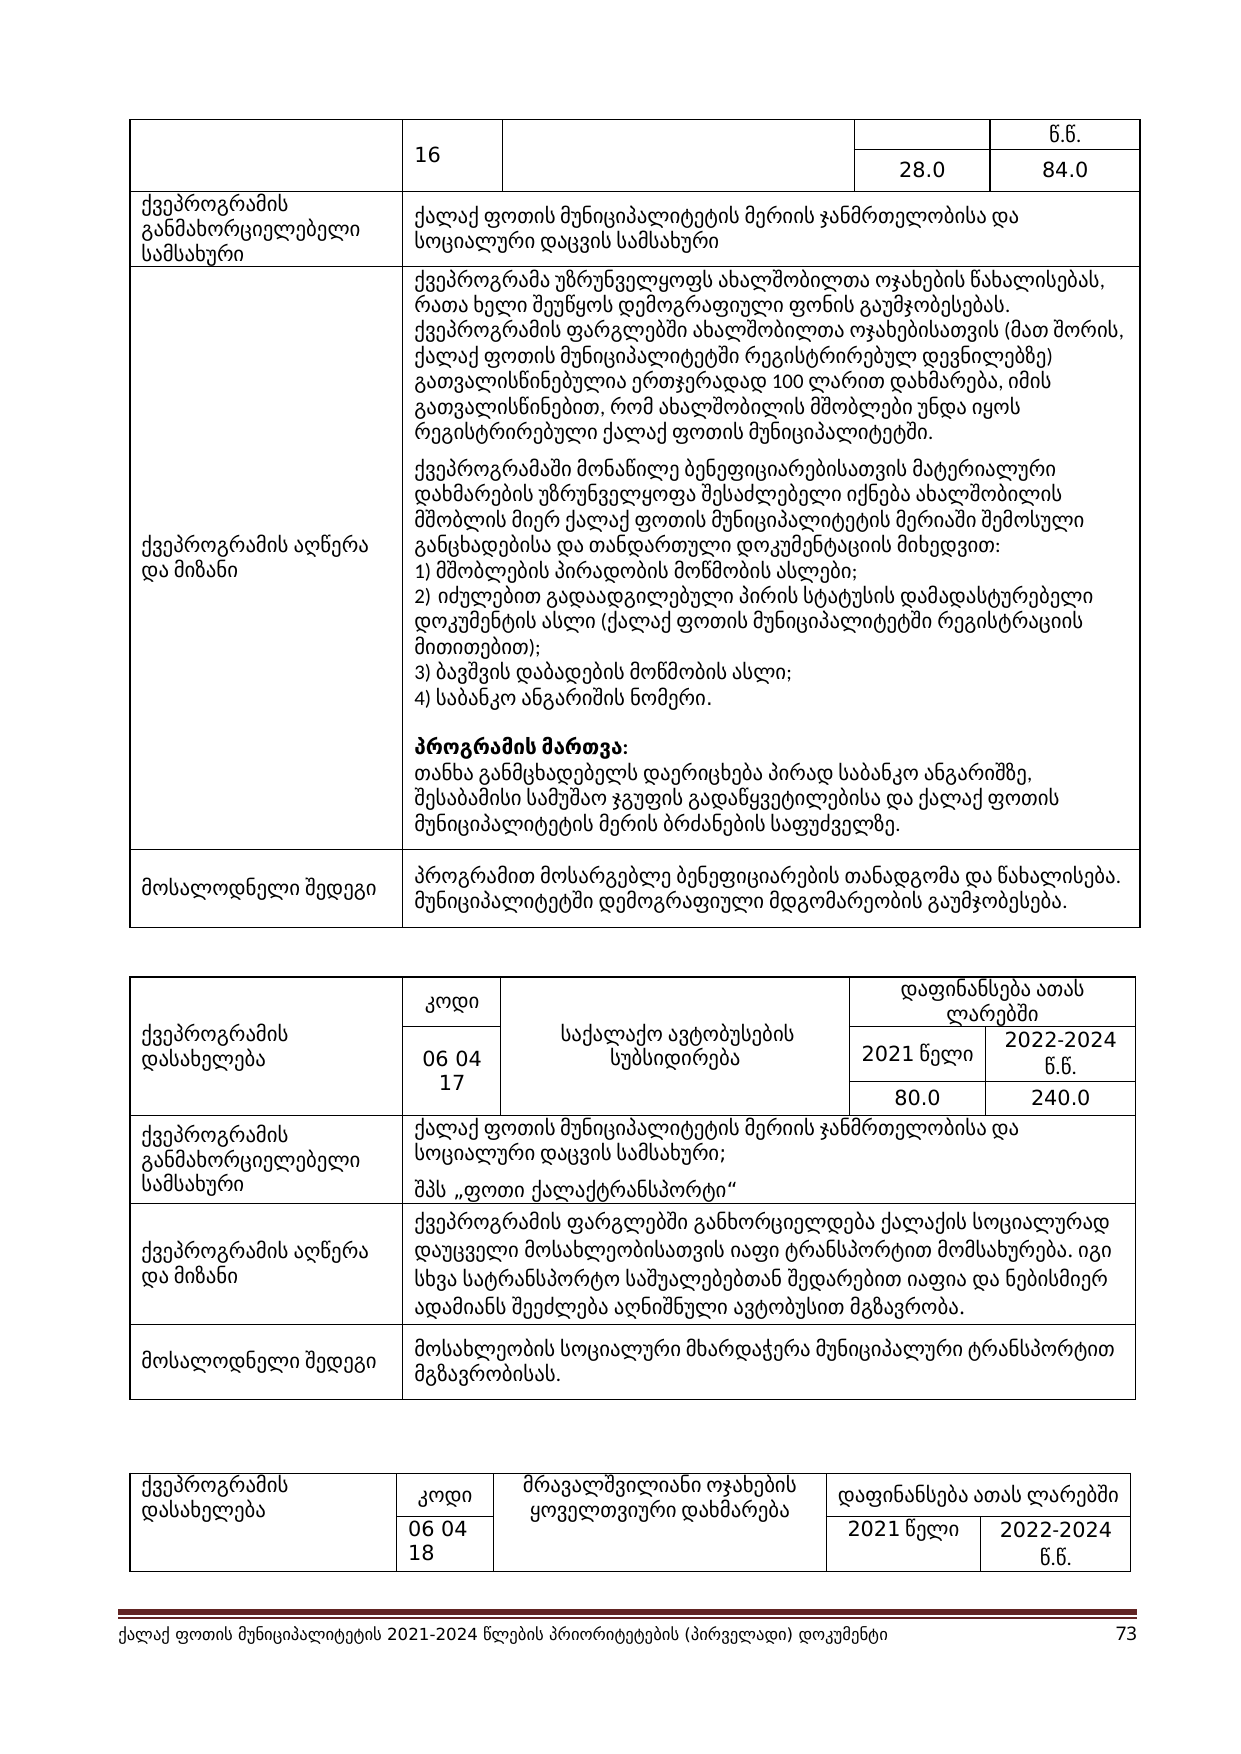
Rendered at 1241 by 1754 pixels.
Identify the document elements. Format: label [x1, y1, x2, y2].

table_cell [109, 118, 1140, 1572]
